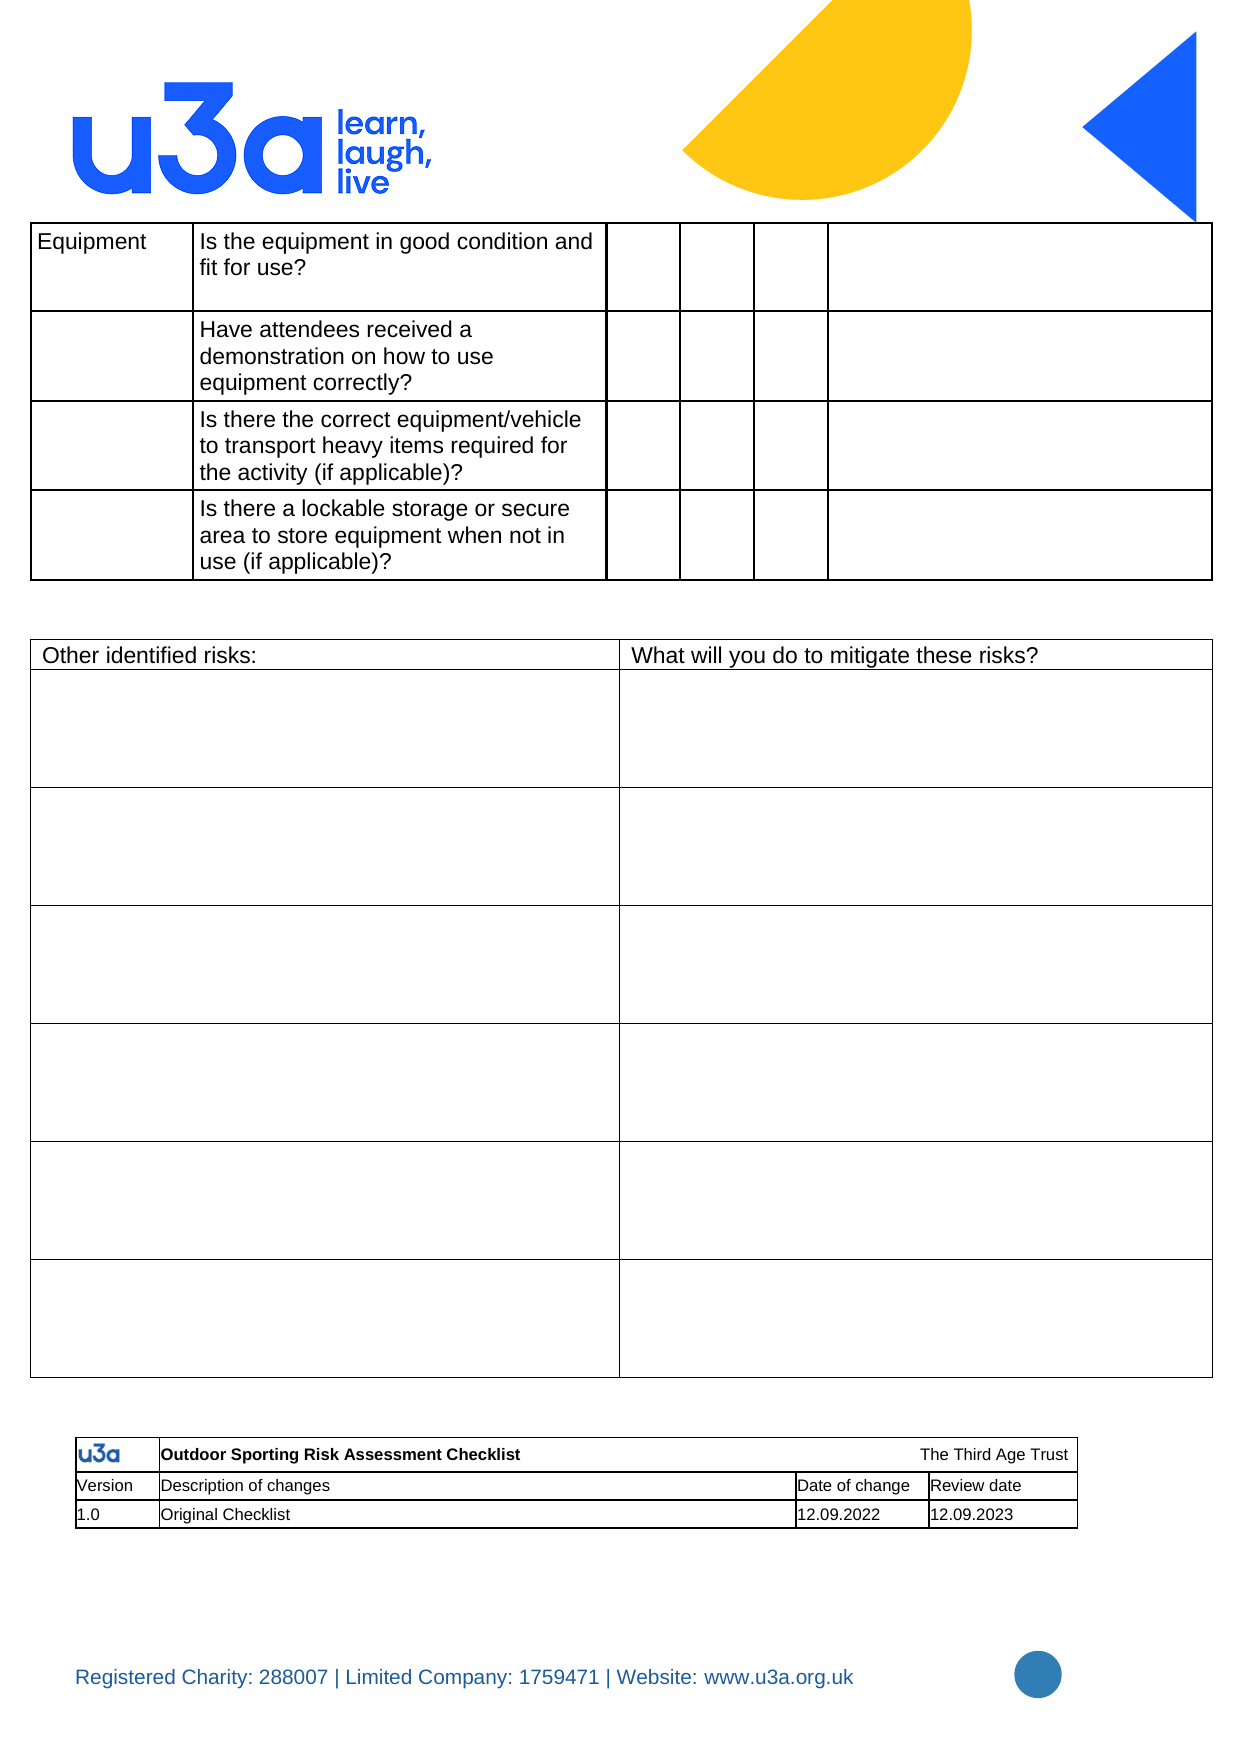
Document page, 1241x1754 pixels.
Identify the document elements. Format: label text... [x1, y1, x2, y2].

table_cell [608, 224, 679, 310]
table_cell [32, 491, 192, 578]
table_header The Third Age Trust [902, 1438, 1077, 1471]
table_cell [620, 1142, 1212, 1259]
table_cell [681, 491, 753, 578]
table_cell [608, 402, 679, 489]
table_cell Equipment [32, 224, 192, 310]
table_cell Review date [930, 1473, 1077, 1499]
table_cell [31, 670, 619, 787]
table_cell [620, 1024, 1212, 1141]
table_header What will you do to mitigate these risks? [620, 640, 1212, 669]
table_cell [31, 1142, 619, 1259]
table_cell [620, 670, 1212, 787]
table_cell [681, 224, 753, 310]
table_cell [829, 491, 1211, 578]
table_cell [829, 402, 1211, 489]
table_cell Date of change [797, 1473, 928, 1499]
table_cell Is there a lockable storage or secure area to store equipment when not in use (if applicable)? [194, 491, 605, 578]
table_cell Is there the correct equipment/vehicle to transport heavy items required for the activity (if applicable)? [194, 402, 605, 489]
table_cell [755, 312, 827, 399]
table_cell [829, 224, 1211, 310]
table_header [77, 1438, 159, 1471]
table_cell [31, 788, 619, 905]
table_cell [620, 1260, 1212, 1377]
table_cell Description of changes [160, 1473, 795, 1499]
table_cell Is the equipment in good condition and fit for use? [194, 224, 605, 310]
table_cell [829, 312, 1211, 399]
table_cell Version [77, 1473, 159, 1499]
table_cell Have attendees received a demonstration on how to use equipment correctly? [194, 312, 605, 399]
picture [0, 0, 1197, 237]
table_header Outdoor Sporting Risk Assessment Checklist [160, 1438, 902, 1471]
picture [76, 1441, 122, 1465]
table_cell [755, 224, 827, 310]
table_cell 1.0 [77, 1501, 159, 1527]
table_cell [31, 906, 619, 1023]
table_cell 12.09.2023 [930, 1501, 1077, 1527]
table_cell [31, 1260, 619, 1377]
table_cell [620, 788, 1212, 905]
table_cell 12.09.2022 [797, 1501, 928, 1527]
table_cell [32, 402, 192, 489]
table_cell [608, 312, 679, 399]
table_cell Original Checklist [160, 1501, 795, 1527]
table_cell [620, 906, 1212, 1023]
table_cell [681, 312, 753, 399]
table_header Other identified risks: [31, 640, 619, 669]
table_cell [755, 402, 827, 489]
table_cell [681, 402, 753, 489]
table_cell [31, 1024, 619, 1141]
table_cell [608, 491, 679, 578]
table_cell [755, 491, 827, 578]
table_cell [32, 312, 192, 399]
